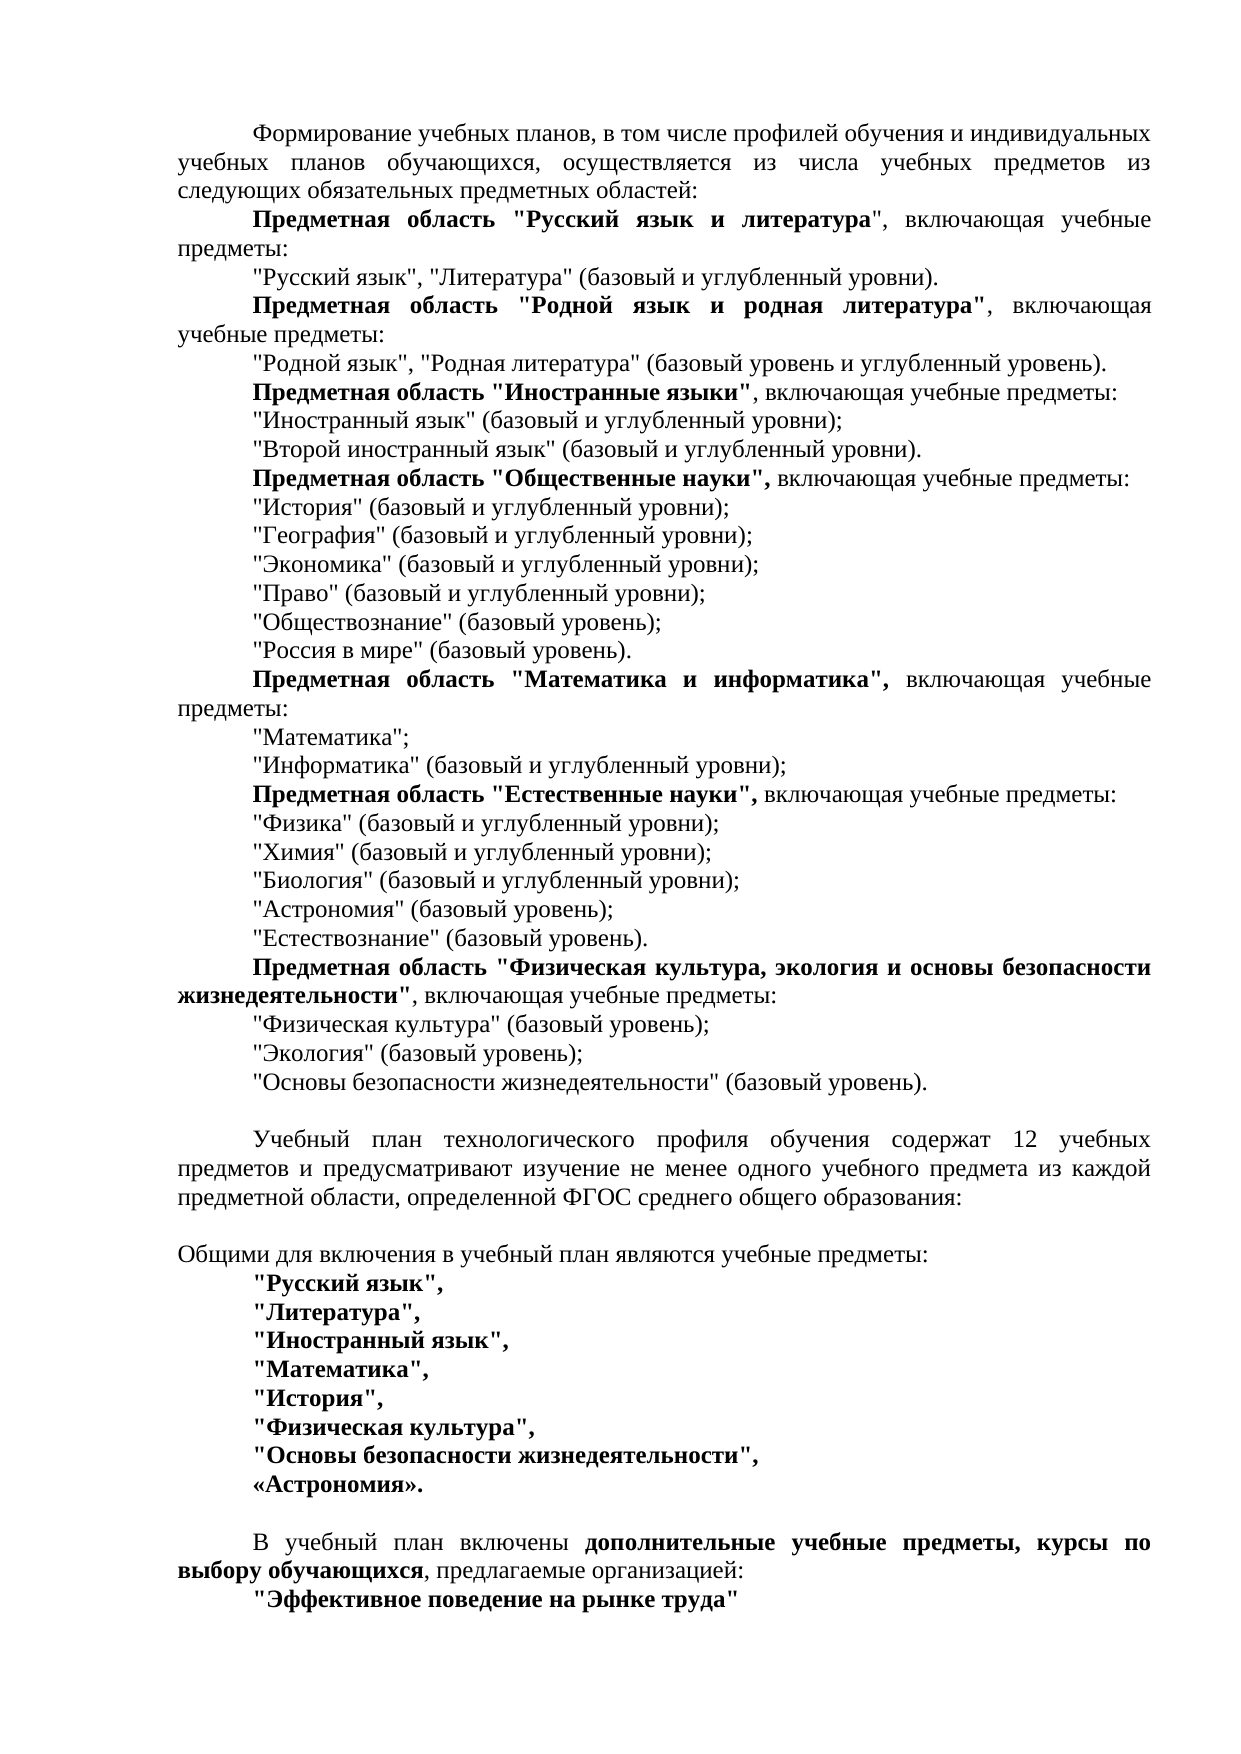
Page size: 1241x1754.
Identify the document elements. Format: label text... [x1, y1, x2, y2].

text "Астрономия" (базовый уровень); [177, 894, 1152, 923]
text "География" (базовый и углубленный уровни); [177, 521, 1152, 549]
text "Иностранный язык" (базовый и углубленный уровни); [177, 406, 1152, 434]
text "Второй иностранный язык" (базовый и углубленный уровни). [177, 434, 1152, 463]
text "Математика"; [177, 722, 1152, 751]
text В учебный план включены дополнительные учебные предметы, курсы по выбору обучающихся, предлагаемые организацией: [177, 1527, 1152, 1584]
text "Естествознание" (базовый уровень). [177, 923, 1152, 952]
text Предметная область "Родной язык и родная литература", включающая учебные предметы: [177, 291, 1152, 348]
text Формирование учебных планов, в том числе профилей обучения и индивидуальных учебных планов обучающихся, осуществляется из числа учебных предметов из следующих обязательных предметных областей: [177, 118, 1152, 204]
text "Эффективное поведение на рынке труда" [177, 1584, 1152, 1613]
text "Математика", [177, 1354, 1152, 1383]
text "Химия" (базовый и углубленный уровни); [177, 837, 1152, 866]
text "Россия в мире" (базовый уровень). [177, 636, 1152, 664]
text "История" (базовый и углубленный уровни); [177, 492, 1152, 521]
text «Астрономия». [177, 1469, 1152, 1498]
text "Русский язык", [177, 1268, 1152, 1297]
text "Экономика" (базовый и углубленный уровни); [177, 549, 1152, 578]
text Предметная область "Математика и информатика", включающая учебные предметы: [177, 664, 1152, 722]
text "Литература", [177, 1297, 1152, 1326]
text "Иностранный язык", [177, 1326, 1152, 1354]
text Предметная область "Физическая культура, экология и основы безопасности жизнедеятельности", включающая учебные предметы: [177, 952, 1152, 1009]
text "Право" (базовый и углубленный уровни); [177, 578, 1152, 607]
text Предметная область "Общественные науки", включающая учебные предметы: [177, 463, 1152, 492]
text Учебный план технологического профиля обучения содержат 12 учебных предметов и предусматривают изучение не менее одного учебного предмета из каждой предметной области, определенной ФГОС среднего общего образования: [177, 1124, 1152, 1211]
text "Информатика" (базовый и углубленный уровни); [177, 751, 1152, 779]
text "Родной язык", "Родная литература" (базовый уровень и углубленный уровень). [177, 348, 1152, 377]
text "Русский язык", "Литература" (базовый и углубленный уровни). [177, 262, 1152, 291]
text "Основы безопасности жизнедеятельности", [177, 1441, 1152, 1469]
text "Физика" (базовый и углубленный уровни); [177, 808, 1152, 837]
text "История", [177, 1383, 1152, 1412]
text "Основы безопасности жизнедеятельности" (базовый уровень). [177, 1067, 1152, 1096]
text Предметная область "Русский язык и литература", включающая учебные предметы: [177, 204, 1152, 262]
text "Обществознание" (базовый уровень); [177, 607, 1152, 636]
text "Физическая культура" (базовый уровень); [177, 1009, 1152, 1038]
text "Физическая культура", [177, 1412, 1152, 1441]
text "Биология" (базовый и углубленный уровни); [177, 866, 1152, 894]
text Предметная область "Иностранные языки", включающая учебные предметы: [177, 377, 1152, 406]
text Предметная область "Естественные науки", включающая учебные предметы: [177, 779, 1152, 808]
text "Экология" (базовый уровень); [177, 1038, 1152, 1067]
text Общими для включения в учебный план являются учебные предметы: [177, 1239, 1152, 1268]
